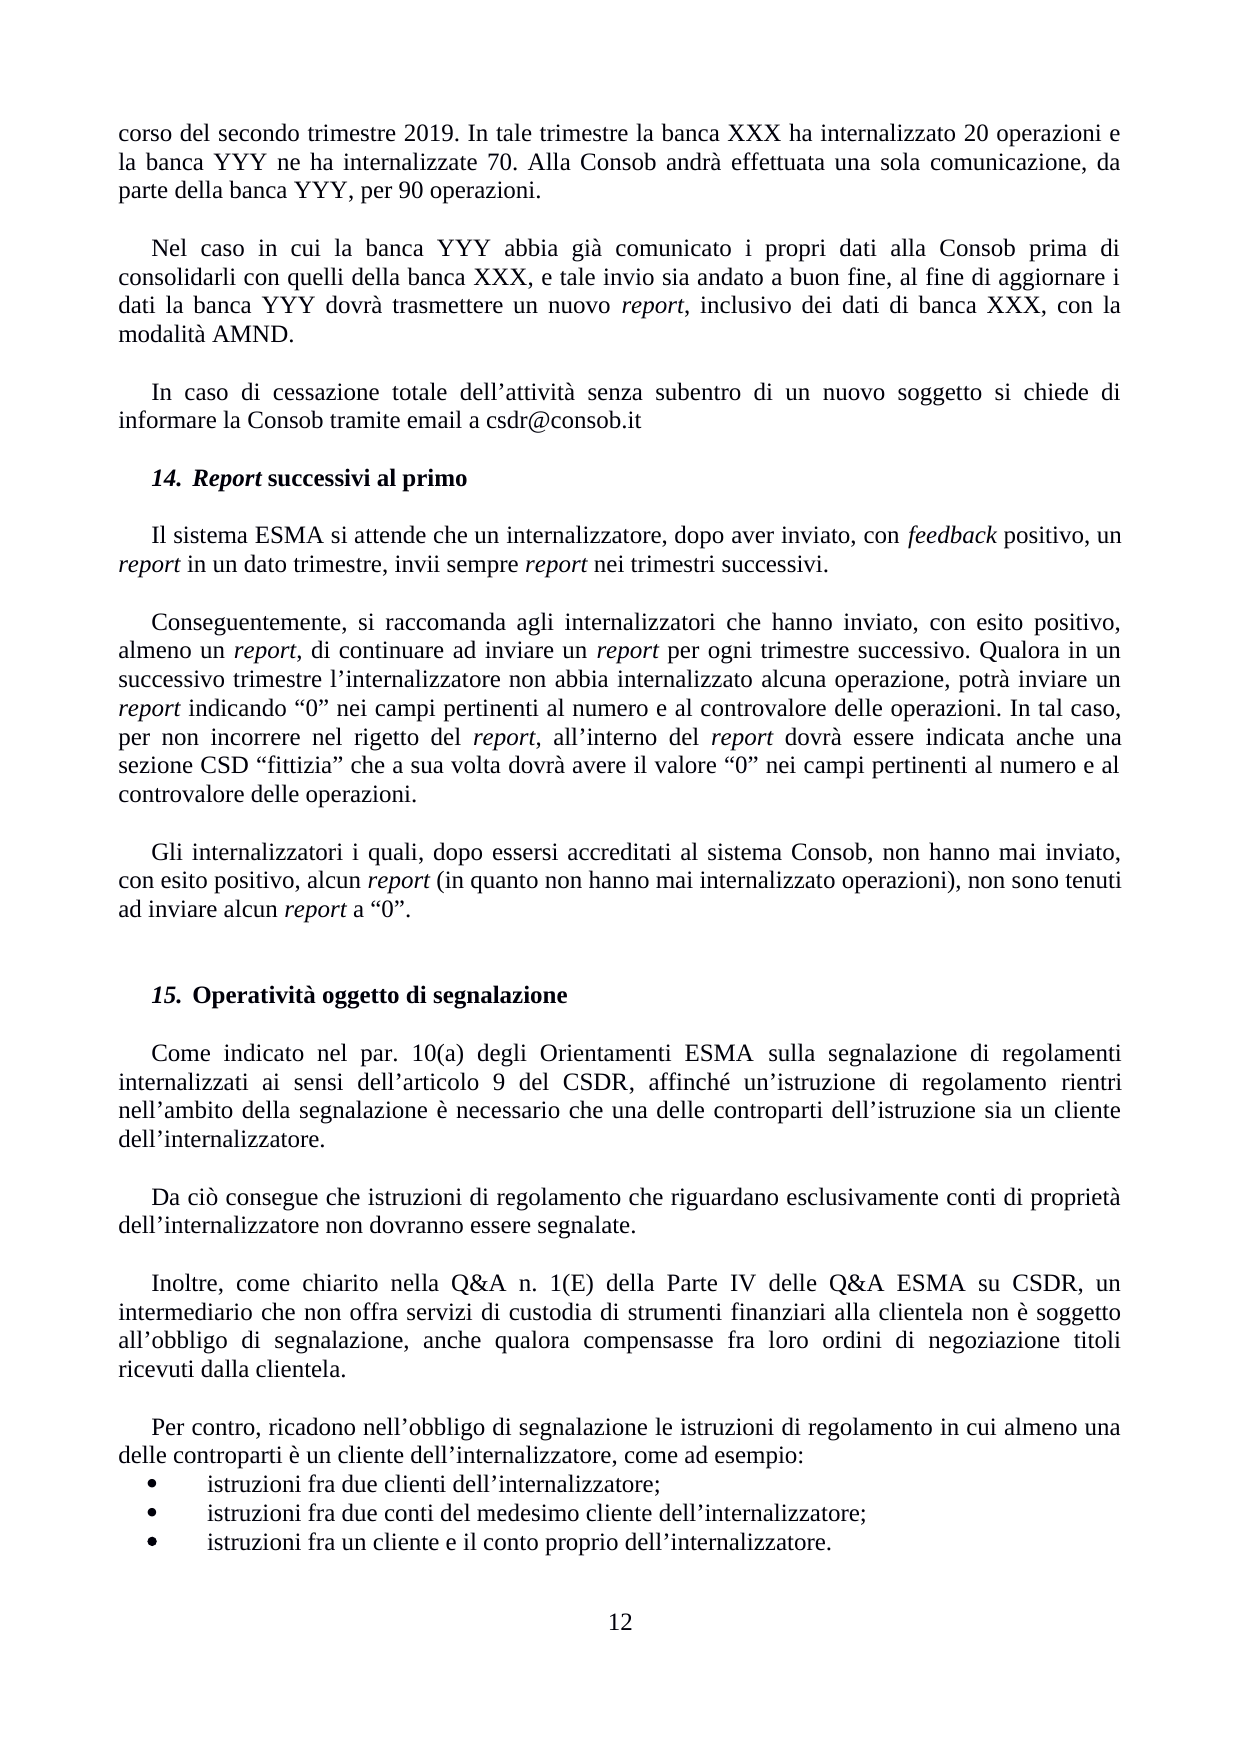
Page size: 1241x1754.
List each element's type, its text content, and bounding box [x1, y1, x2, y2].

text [118, 118, 1122, 204]
list Operatività oggetto di segnalazione [118, 981, 1122, 1009]
text Per contro, ricadono nell’obbligo di segnalazione le istruzioni di regolamento in cui almeno una delle controparti è un cliente dell’internalizzatore, come ad esempio: [118, 1412, 1122, 1469]
text Da ciò consegue che istruzioni di regolamento che riguardano esclusivamente conti di proprietà dell’internalizzatore non dovranno essere segnalate. [118, 1182, 1122, 1239]
text Conseguentemente, si raccomanda agli internalizzatori che hanno inviato, con esito positivo, almeno un report, di continuare ad inviare un report per ogni trimestre successivo. Qualora in un successivo trimestre l’internalizzatore non abbia internalizzato alcuna operazione, potrà inviare un report indicando “0” nei campi pertinenti al numero e al controvalore delle operazioni. In tal caso, per non incorrere nel rigetto del report, all’interno del report dovrà essere indicata anche una sezione CSD “fittizia” che a sua volta dovrà avere il valore “0” nei campi pertinenti al numero e al controvalore delle operazioni. [118, 607, 1122, 808]
text Inoltre, come chiarito nella Q&A n. 1(E) della Parte IV delle Q&A ESMA su CSDR, un intermediario che non offra servizi di custodia di strumenti finanziari alla clientela non è soggetto all’obbligo di segnalazione, anche qualora compensasse fra loro ordini di negoziazione titoli ricevuti dalla clientela. [118, 1268, 1122, 1383]
list Report successivi al primo [118, 463, 1122, 492]
list istruzioni fra un cliente e il conto proprio dell’internalizzatore. [148, 1527, 1122, 1556]
text In caso di cessazione totale dell’attività senza subentro di un nuovo soggetto si chiede di informare la Consob tramite email a csdr@consob.it [118, 377, 1122, 434]
text Nel caso in cui la banca YYY abbia già comunicato i propri dati alla Consob prima di consolidarli con quelli della banca XXX, e tale invio sia andato a buon fine, al fine di aggiornare i dati la banca YYY dovrà trasmettere un nuovo report, inclusivo dei dati di banca XXX, con la modalità AMND. [118, 233, 1122, 348]
text Come indicato nel par. 10(a) degli Orientamenti ESMA sulla segnalazione di regolamenti internalizzati ai sensi dell’articolo 9 del CSDR, affinché un’istruzione di regolamento rientri nell’ambito della segnalazione è necessario che una delle controparti dell’istruzione sia un cliente dell’internalizzatore. [118, 1038, 1122, 1153]
text Gli internalizzatori i quali, dopo essersi accreditati al sistema Consob, non hanno mai inviato, con esito positivo, alcun report (in quanto non hanno mai internalizzato operazioni), non sono tenuti ad inviare alcun report a “0”. [118, 837, 1122, 923]
text Il sistema ESMA si attende che un internalizzatore, dopo aver inviato, con feedback positivo, un report in un dato trimestre, invii sempre report nei trimestri successivi. [118, 521, 1122, 578]
list istruzioni fra due conti del medesimo cliente dell’internalizzatore; [148, 1498, 1122, 1527]
list istruzioni fra due clienti dell’internalizzatore; [148, 1469, 1122, 1498]
